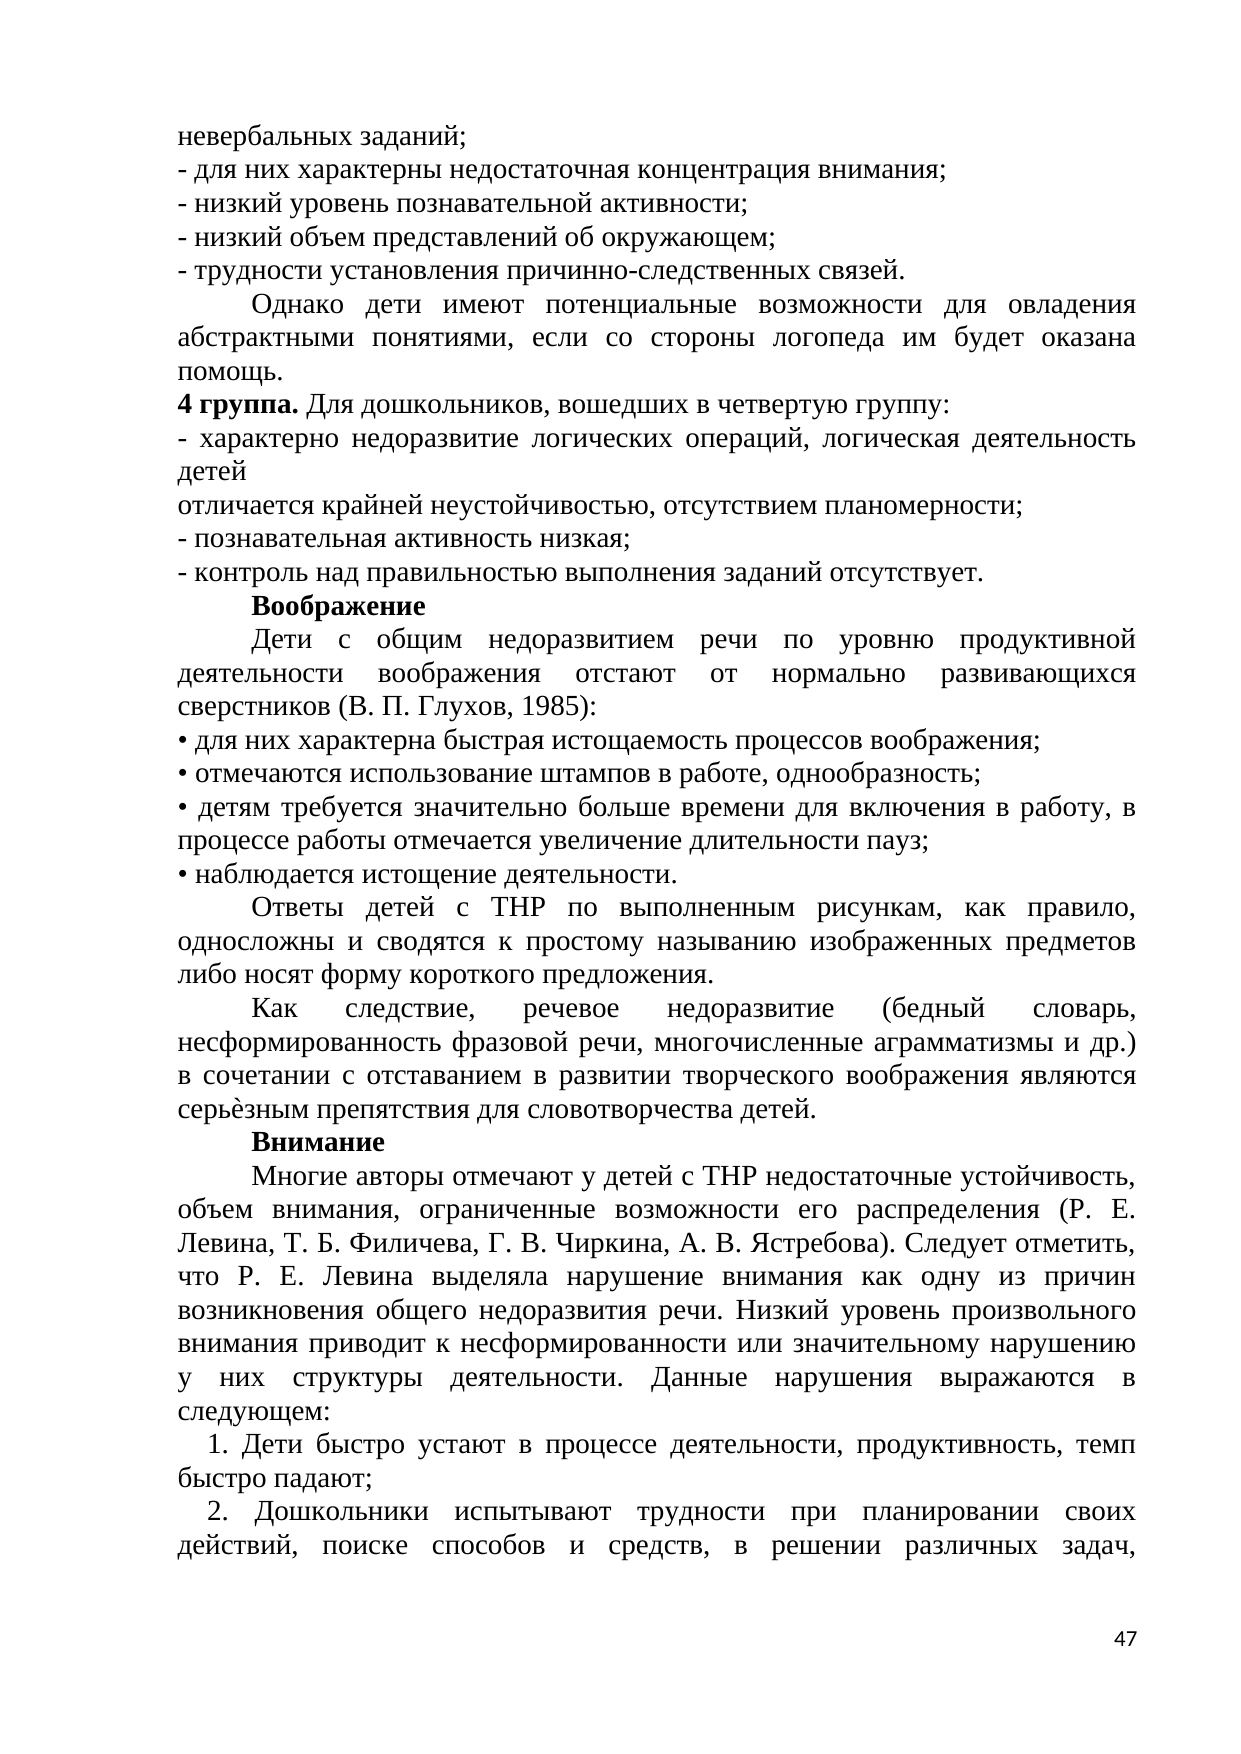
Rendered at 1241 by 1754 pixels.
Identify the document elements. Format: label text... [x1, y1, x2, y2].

text Ответы детей с ТНР по выполненным рисункам, как правило, односложны и сводятся к простому называнию изображенных предметов либо носят форму короткого предложения. [177, 889, 1137, 990]
text • наблюдается истощение деятельности. [177, 856, 1137, 889]
text - характерно недоразвитие логических операций, логическая деятельность детей [177, 420, 1137, 487]
text Внимание [177, 1124, 1137, 1158]
text - контроль над правильностью выполнения заданий отсутствует. [177, 554, 1137, 588]
text невербальных заданий; [177, 118, 1137, 152]
text Воображение [177, 588, 1137, 621]
text • для них характерна быстрая истощаемость процессов воображения; [177, 722, 1137, 755]
text • детям требуется значительно больше времени для включения в работу, в процессе работы отмечается увеличение длительности пауз; [177, 789, 1137, 856]
text - трудности установления причинно-следственных связей. [177, 252, 1137, 286]
text отличается крайней неустойчивостью, отсутствием планомерности; [177, 487, 1137, 521]
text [177, 1493, 1137, 1560]
text • отмечаются использование штампов в работе, однообразность; [177, 755, 1137, 789]
text - низкий уровень познавательной активности; [177, 185, 1137, 219]
text Однако дети имеют потенциальные возможности для овладения абстрактными понятиями, если со стороны логопеда им будет оказана помощь. [177, 286, 1137, 386]
text - низкий объем представлений об окружающем; [177, 219, 1137, 252]
text Дети с общим недоразвитием речи по уровню продуктивной деятельности воображения отстают от нормально развивающихся сверстников (В. П. Глухов, 1985): [177, 621, 1137, 722]
text Как следствие, речевое недоразвитие (бедный словарь, несформированность фразовой речи, многочисленные аграмматизмы и др.) в сочетании с отставанием в развитии творческого воображения являются серьѐзным препятствия для словотворчества детей. [177, 990, 1137, 1124]
text 1. Дети быстро устают в процессе деятельности, продуктивность, темп быстро падают; [177, 1426, 1137, 1493]
text Многие авторы отмечают у детей с ТНР недостаточные устойчивость, объем внимания, ограниченные возможности его распределения (Р. Е. Левина, Т. Б. Филичева, Г. В. Чиркина, А. В. Ястребова). Следует отметить, что Р. Е. Левина выделяла нарушение внимания как одну из причин возникновения общего недоразвития речи. Низкий уровень произвольного внимания приводит к несформированности или значительному нарушению у них структуры деятельности. Данные нарушения выражаются в следующем: [177, 1158, 1137, 1426]
text 4 группа. Для дошкольников, вошедших в четвертую группу: [177, 386, 1137, 420]
text - для них характерны недостаточная концентрация внимания; [177, 152, 1137, 185]
text - познавательная активность низкая; [177, 521, 1137, 554]
